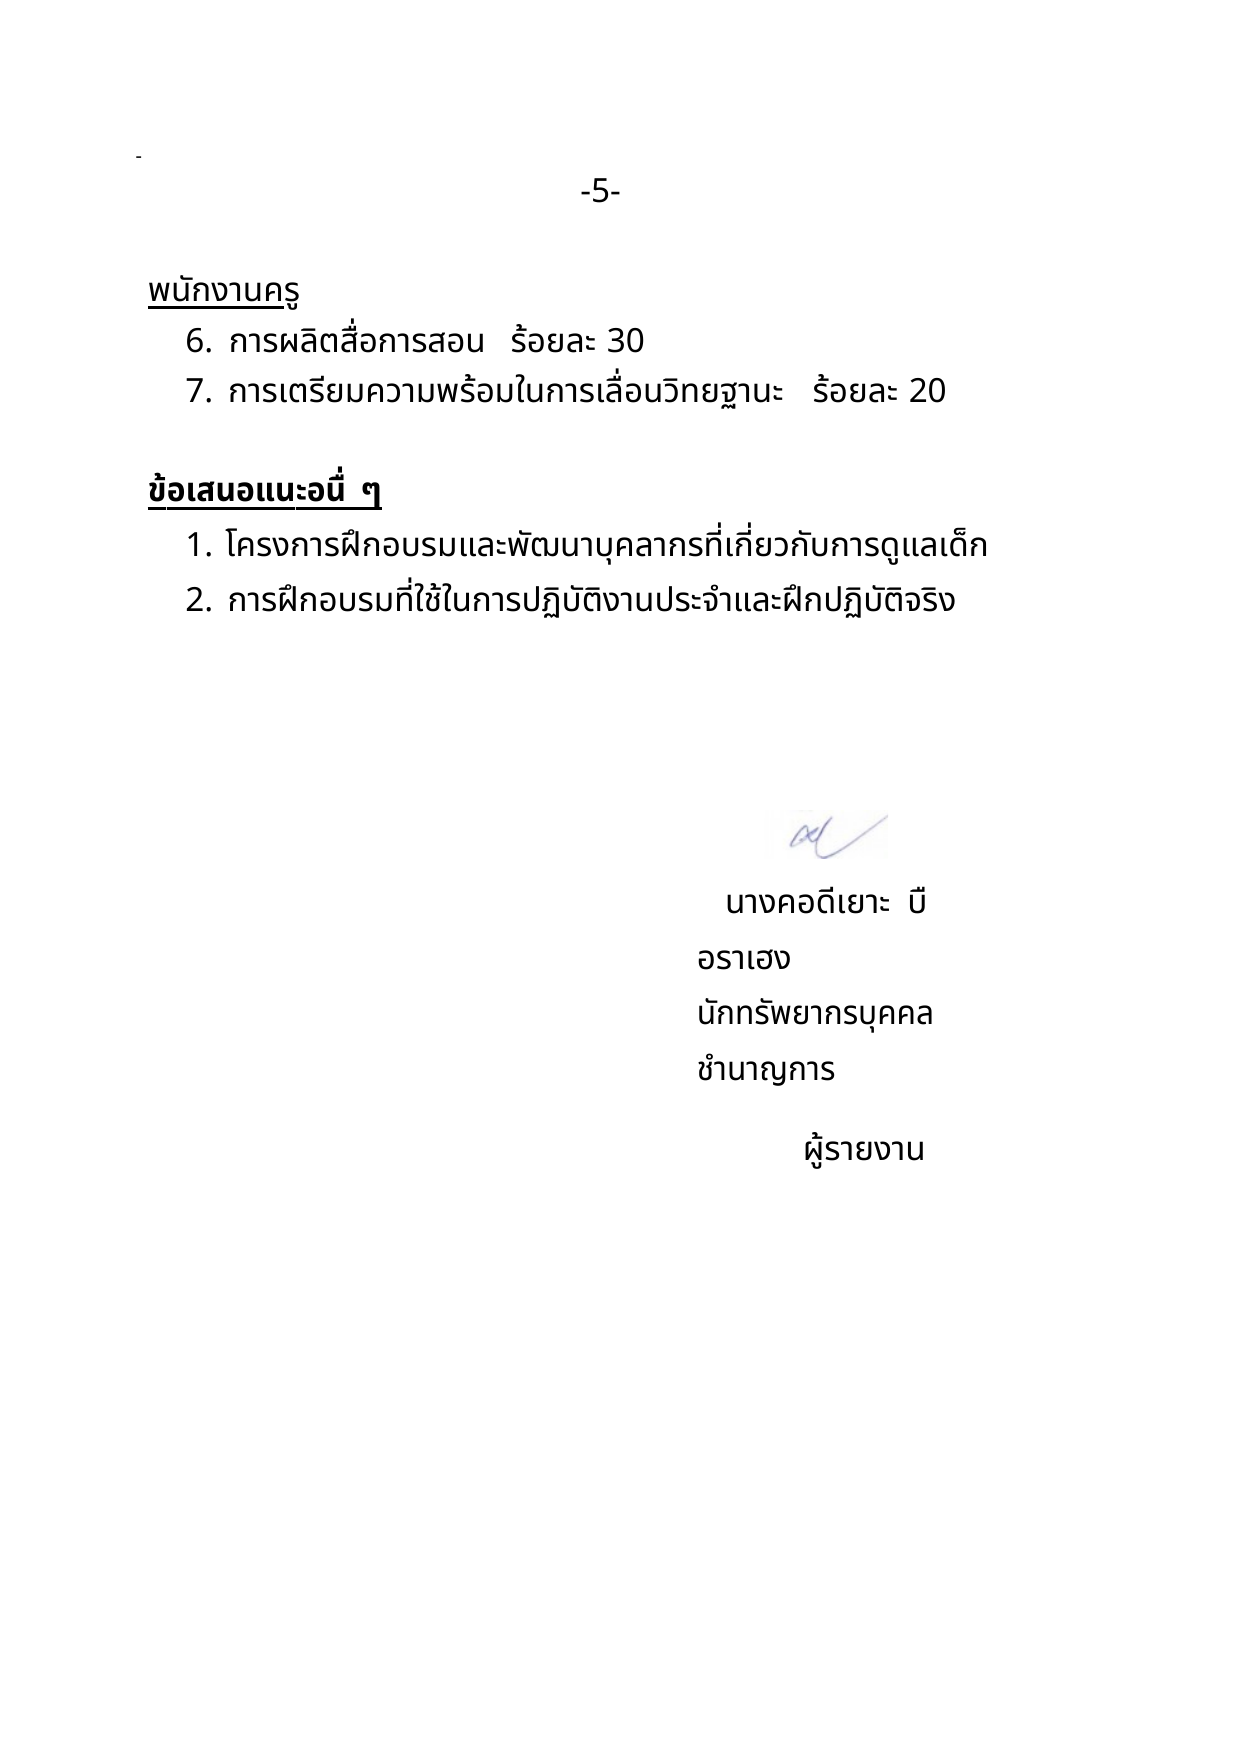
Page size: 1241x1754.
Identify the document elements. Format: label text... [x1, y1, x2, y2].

picture [763, 810, 889, 859]
text -5- [135, 167, 1065, 213]
text ผู้รายงาน [697, 1125, 973, 1175]
subtitle ข้อเสนอแนะอนื่ ๆ [148, 466, 1065, 517]
text 7. การเตรียมความพร้อมในการเลื่อนวิทยฐานะ ร้อยละ 20 [185, 367, 1065, 418]
text พนักงานครู [148, 266, 1065, 316]
text 2. การฝึกอบรมที่ใช้ในการปฏิบัติงานประจำและฝึกปฏิบัติจริง [185, 576, 1065, 626]
text 1. โครงการฝึกอบรมและพัฒนาบุคลากรที่เกี่ยวกับการดูแลเด็ก [185, 521, 1065, 572]
text 6. การผลิตสื่อการสอน ร้อยละ 30 [185, 316, 1065, 367]
text นางคอดีเยาะ บือราเฮง นักทรัพยากรบุคคลชำนาญการ [697, 878, 973, 1095]
